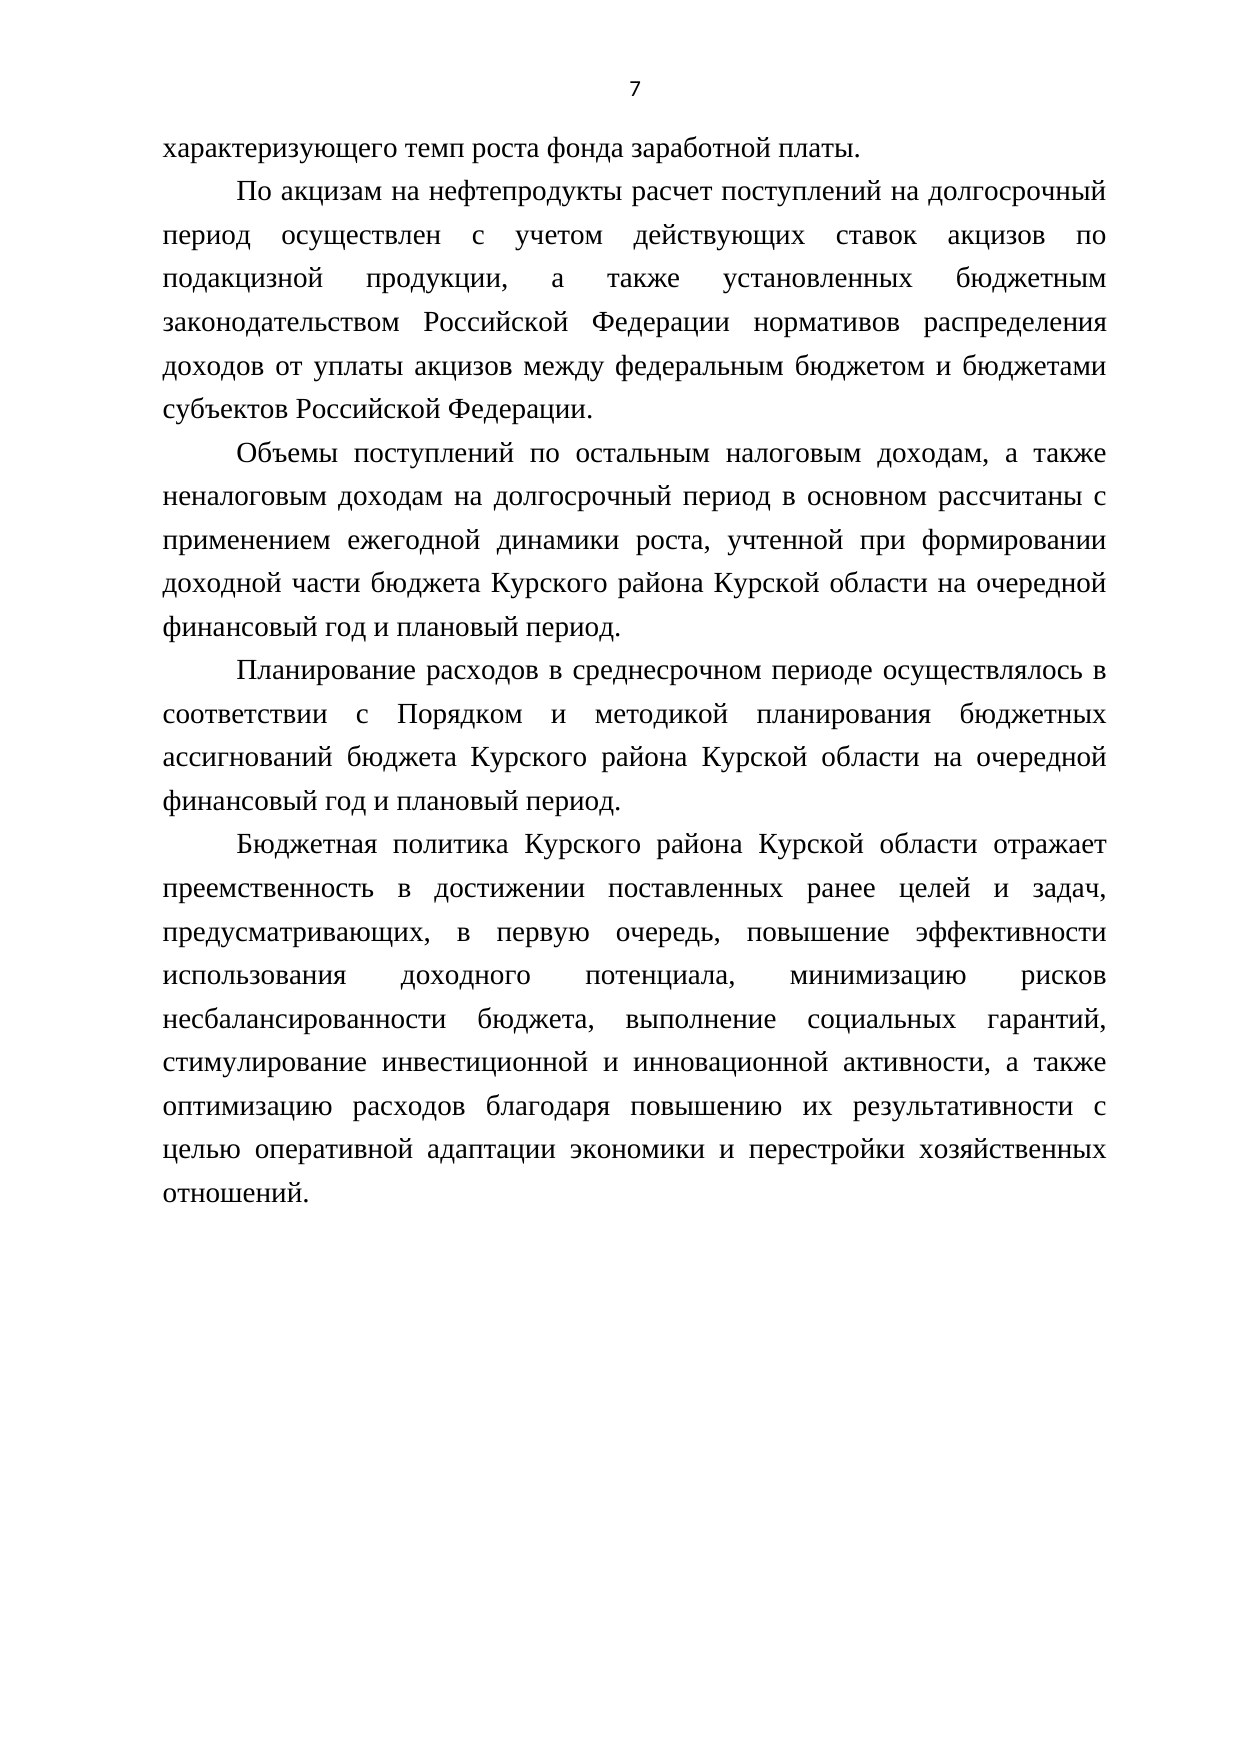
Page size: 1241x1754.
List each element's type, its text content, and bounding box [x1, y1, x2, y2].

text Объемы поступлений по остальным налоговым доходам, а также неналоговым доходам на долгосрочный период в основном рассчитаны с применением ежегодной динамики роста, учтенной при формировании доходной части бюджета Курского района Курской области на очередной финансовый год и плановый период. [162, 435, 1107, 642]
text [162, 130, 1107, 163]
text Бюджетная политика Курского района Курской области отражает преемственность в достижении поставленных ранее целей и задач, предусматривающих, в первую очередь, повышение эффективности использования доходного потенциала, минимизацию рисков несбалансированности бюджета, выполнение социальных гарантий, стимулирование инвестиционной и инновационной активности, а также оптимизацию расходов благодаря повышению их результативности с целью оперативной адаптации экономики и перестройки хозяйственных отношений. [162, 827, 1107, 1208]
text Планирование расходов в среднесрочном периоде осуществлялось в соответствии с Порядком и методикой планирования бюджетных ассигнований бюджета Курского района Курской области на очередной финансовый год и плановый период. [162, 652, 1107, 817]
text По акцизам на нефтепродукты расчет поступлений на долгосрочный период осуществлен с учетом действующих ставок акцизов по подакцизной продукции, а также установленных бюджетным законодательством Российской Федерации нормативов распределения доходов от уплаты акцизов между федеральным бюджетом и бюджетами субъектов Российской Федерации. [162, 173, 1107, 425]
